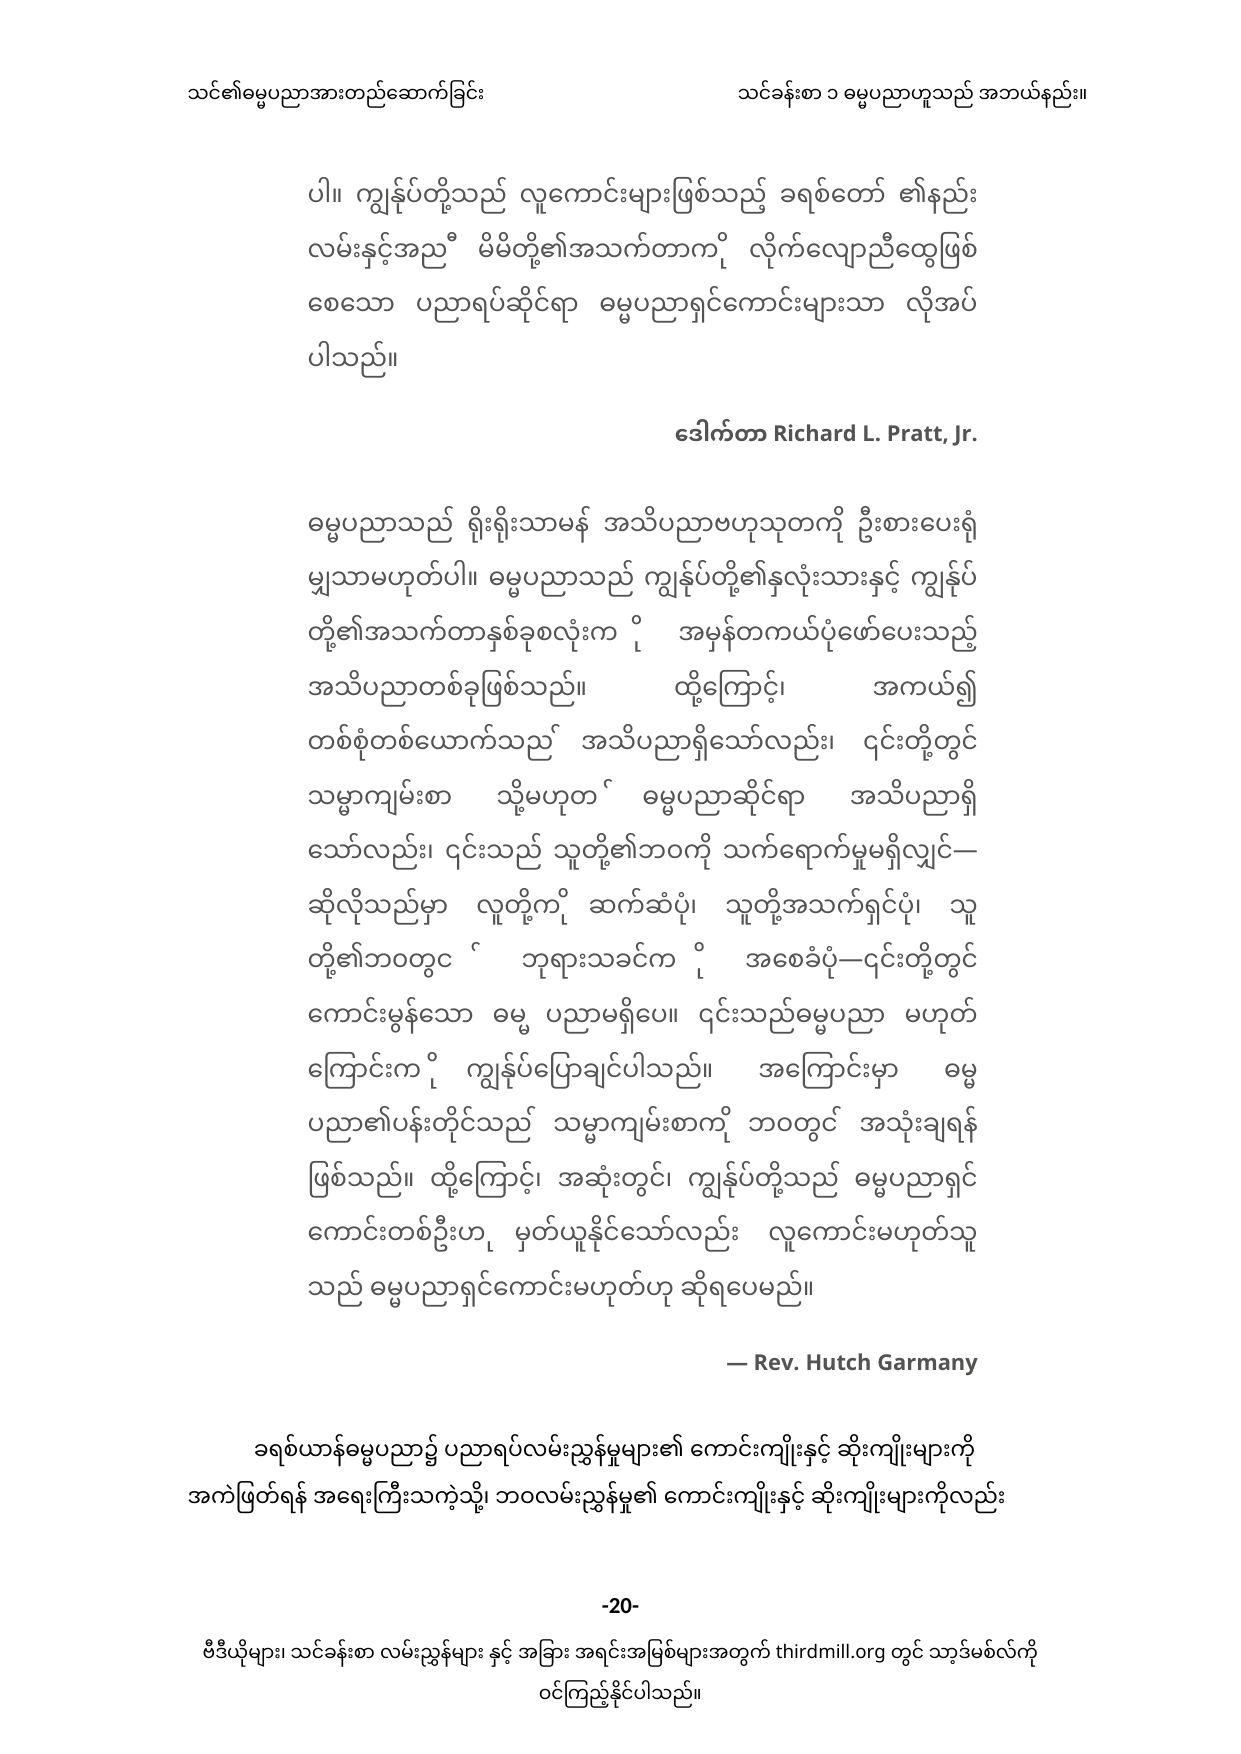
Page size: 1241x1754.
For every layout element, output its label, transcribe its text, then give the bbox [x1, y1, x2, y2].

text — Rev. Hutch Garmany [187, 1342, 978, 1390]
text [187, 1427, 1053, 1523]
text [307, 169, 978, 388]
text ဓမ္မပညာသည် ရိုးရိုးသာမန် အသိပညာဗဟုသုတကို ဦးစားပေးရုံမျှသာမဟုတ်ပါ။ ဓမ္မပညာသည် ကျွန်ုပ်တို့၏နှလုံးသားနှင့် ကျွန်ုပ်တို့၏အသက်တာနှစ်ခုစလုံးကို အမှန်တကယ်ပုံဖော်ပေးသည့် အသိပညာတစ်ခုဖြစ်သည်။ ထို့ကြောင့်၊ အကယ်၍ တစ်စုံတစ်ယောက်သည် အသိပညာရှိသော်လည်း၊ ၎င်းတို့တွင် သမ္မာကျမ်းစာ သို့မဟုတ် ဓမ္မပညာဆိုင်ရာ အသိပညာရှိသော်လည်း၊ ၎င်းသည် သူတို့၏ဘဝကို သက်ရောက်မှုမရှိလျှင်—ဆိုလိုသည်မှာ လူတို့ကို ဆက်ဆံပုံ၊ သူတို့အသက်ရှင်ပုံ၊ သူတို့၏ဘ၀တွင် ဘုရားသခင်ကို အစေခံပုံ—၎င်းတို့တွင် ကောင်းမွန်သော ဓမ္မ ပညာမရှိပေ။ ၎င်းသည်ဓမ္မပညာ မဟုတ်ကြောင်းကို ကျွန်ုပ်ပြောချင်ပါသည်။ အကြောင်းမှာ ဓမ္မပညာ၏ပန်းတိုင်သည် သမ္မာကျမ်းစာကို ဘဝတွင် အသုံးချရန် ဖြစ်သည်။ ထို့ကြောင့်၊ အဆုံးတွင်၊ ကျွန်ုပ်တို့သည် ဓမ္မပညာရှင်ကောင်းတစ်ဦးဟု မှတ်ယူနိုင်သော်လည်း လူကောင်းမဟုတ်သူသည် ဓမ္မပညာရှင်ကောင်းမဟုတ်ဟု ဆိုရပေမည်။ [307, 498, 978, 1317]
text ဒေါက်တာ Richard L. Pratt, Jr. [187, 413, 978, 461]
